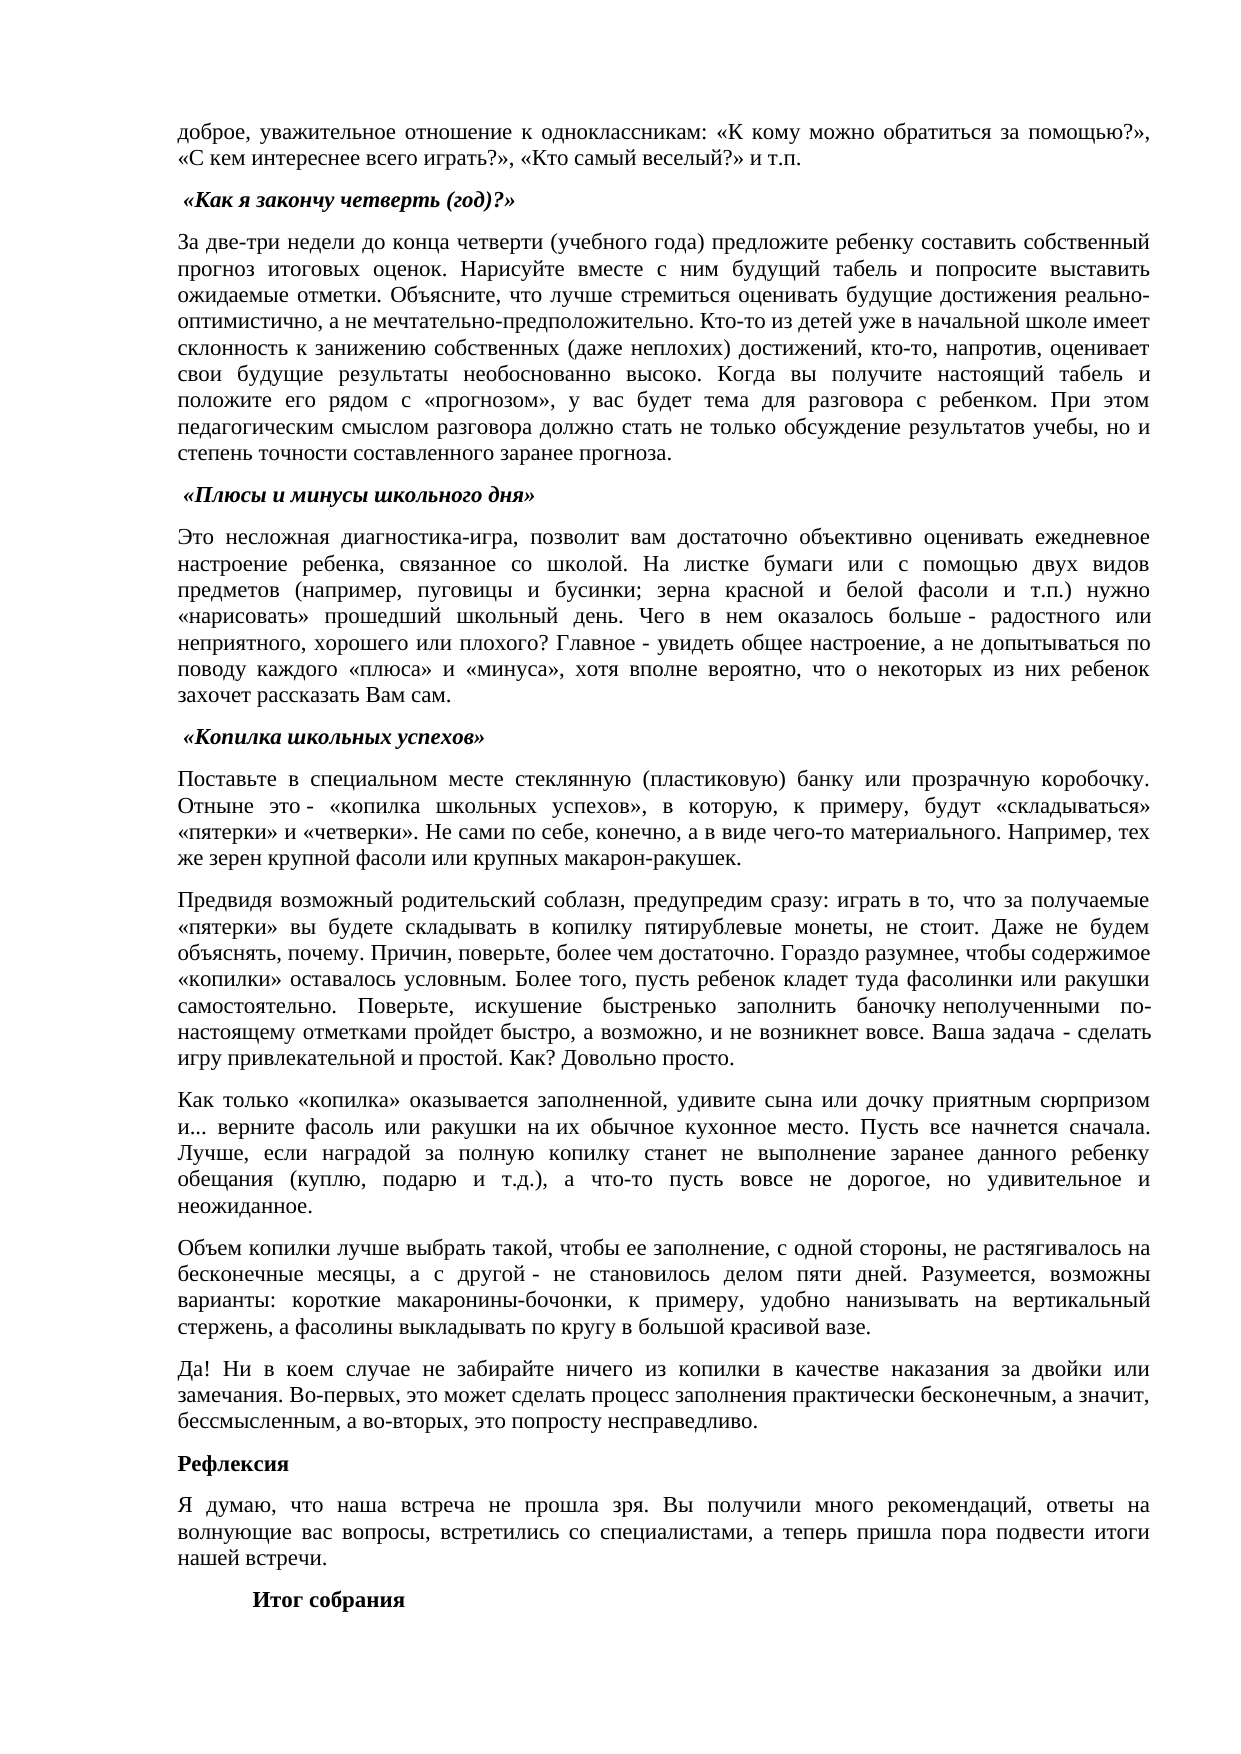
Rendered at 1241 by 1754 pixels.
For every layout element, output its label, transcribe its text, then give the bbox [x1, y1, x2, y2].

text Да! Ни в коем случае не забирайте ничего из копилки в качестве наказания за двойки или замечания. Во-первых, это может сделать процесс заполнения практически бесконечным, а значит, бессмысленным, а во-вторых, это попросту несправедливо. [177, 1355, 1152, 1434]
text Я думаю, что наша встреча не прошла зря. Вы получили много рекомендаций, ответы на волнующие вас вопросы, встретились со специалистами, а теперь пришла пора подвести итоги нашей встречи. [177, 1492, 1152, 1571]
text Объем копилки лучше выбрать такой, чтобы ее заполнение, с одной стороны, не растягивалось на бесконечные месяцы, а с другой - не становилось делом пяти дней. Разумеется, возможны варианты: короткие макаронины-бочонки, к примеру, удобно нанизывать на вертикальный стержень, а фасолины выкладывать по кругу в большой красивой вазе. [177, 1234, 1152, 1339]
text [177, 118, 1152, 171]
text Как только «копилка» оказывается заполненной, удивите сына или дочку приятным сюрпризом и... верните фасоль или ракушки на их обычное кухонное место. Пусть все начнется сначала. Лучше, если наградой за полную копилку станет не выполнение заранее данного ребенку обещания (куплю, подарю и т.д.), а что-то пусть вовсе не дорогое, но удивительное и неожиданное. [177, 1086, 1152, 1218]
text «Как я закончу четверть (год)?» [177, 186, 1152, 213]
text Итог собрания [252, 1586, 1152, 1613]
text Предвидя возможный родительский соблазн, предупредим сразу: играть в то, что за получаемые «пятерки» вы будете складывать в копилку пятирублевые монеты, не стоит. Даже не будем объяснять, почему. Причин, поверьте, более чем достаточно. Гораздо разумнее, чтобы содержимое «копилки» оставалось условным. Более того, пусть ребенок кладет туда фасолинки или ракушки самостоятельно. Поверьте, искушение быстренько заполнить баночку неполученными по-настоящему отметками пройдет быстро, а возможно, и не возникнет вовсе. Ваша задача - сделать игру привлекательной и простой. Как? Довольно просто. [177, 886, 1152, 1071]
text Рефлексия [177, 1449, 1152, 1476]
text «Плюсы и минусы школьного дня» [177, 481, 1152, 508]
text Это несложная диагностика-игра, позволит вам достаточно объективно оценивать ежедневное настроение ребенка, связанное со школой. На листке бумаги или с помощью двух видов предметов (например, пуговицы и бусинки; зерна красной и белой фасоли и т.п.) нужно «нарисовать» прошедший школьный день. Чего в нем оказалось больше - радостного или неприятного, хорошего или плохого? Главное - увидеть общее настроение, а не допытываться по поводу каждого «плюса» и «минуса», хотя вполне вероятно, что о некоторых из них ребенок захочет рассказать Вам сам. [177, 523, 1152, 708]
text Поставьте в специальном месте стеклянную (пластиковую) банку или прозрачную коробочку. Отныне это - «копилка школьных успехов», в которую, к примеру, будут «складываться» «пятерки» и «четверки». Не сами по себе, конечно, а в виде чего-то материального. Например, тех же зерен крупной фасоли или крупных макарон-ракушек. [177, 765, 1152, 871]
text За две-три недели до конца четверти (учебного года) предложите ребенку составить собственный прогноз итоговых оценок. Нарисуйте вместе с ним будущий табель и попросите выставить ожидаемые отметки. Объясните, что лучше стремиться оценивать будущие достижения реально-оптимистично, а не мечтательно-предположительно. Кто-то из детей уже в начальной школе имеет склонность к занижению собственных (даже неплохих) достижений, кто-то, напротив, оценивает свои будущие результаты необоснованно высоко. Когда вы получите настоящий табель и положите его рядом с «прогнозом», у вас будет тема для разговора с ребенком. При этом педагогическим смыслом разговора должно стать не только обсуждение результатов учебы, но и степень точности составленного заранее прогноза. [177, 228, 1152, 466]
text «Копилка школьных успехов» [177, 723, 1152, 750]
